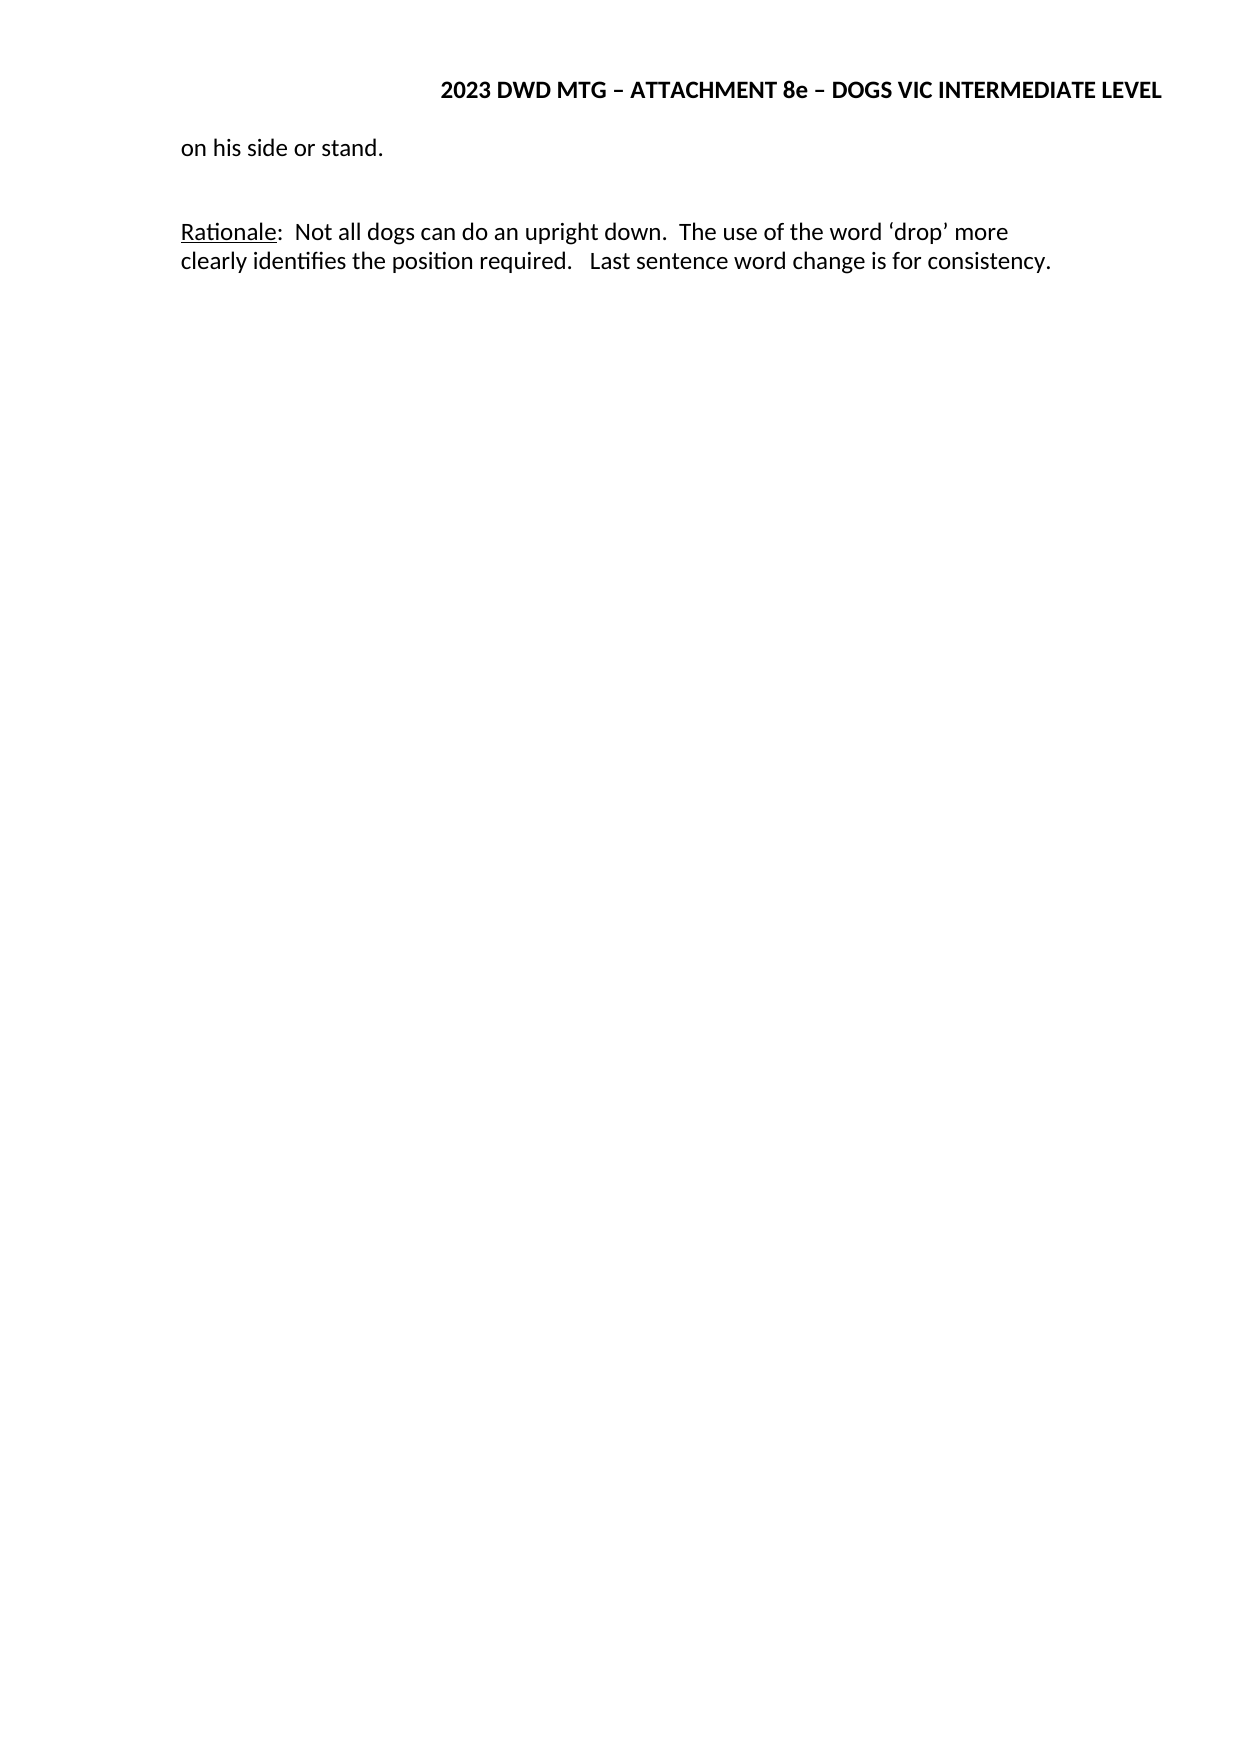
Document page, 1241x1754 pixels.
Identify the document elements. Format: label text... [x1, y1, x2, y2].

text Rationale: Not all dogs can do an upright down. The use of the word ‘drop’ more clearly identifies the position required. Last sentence word change is for consistency. [181, 216, 1063, 276]
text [181, 132, 1063, 162]
